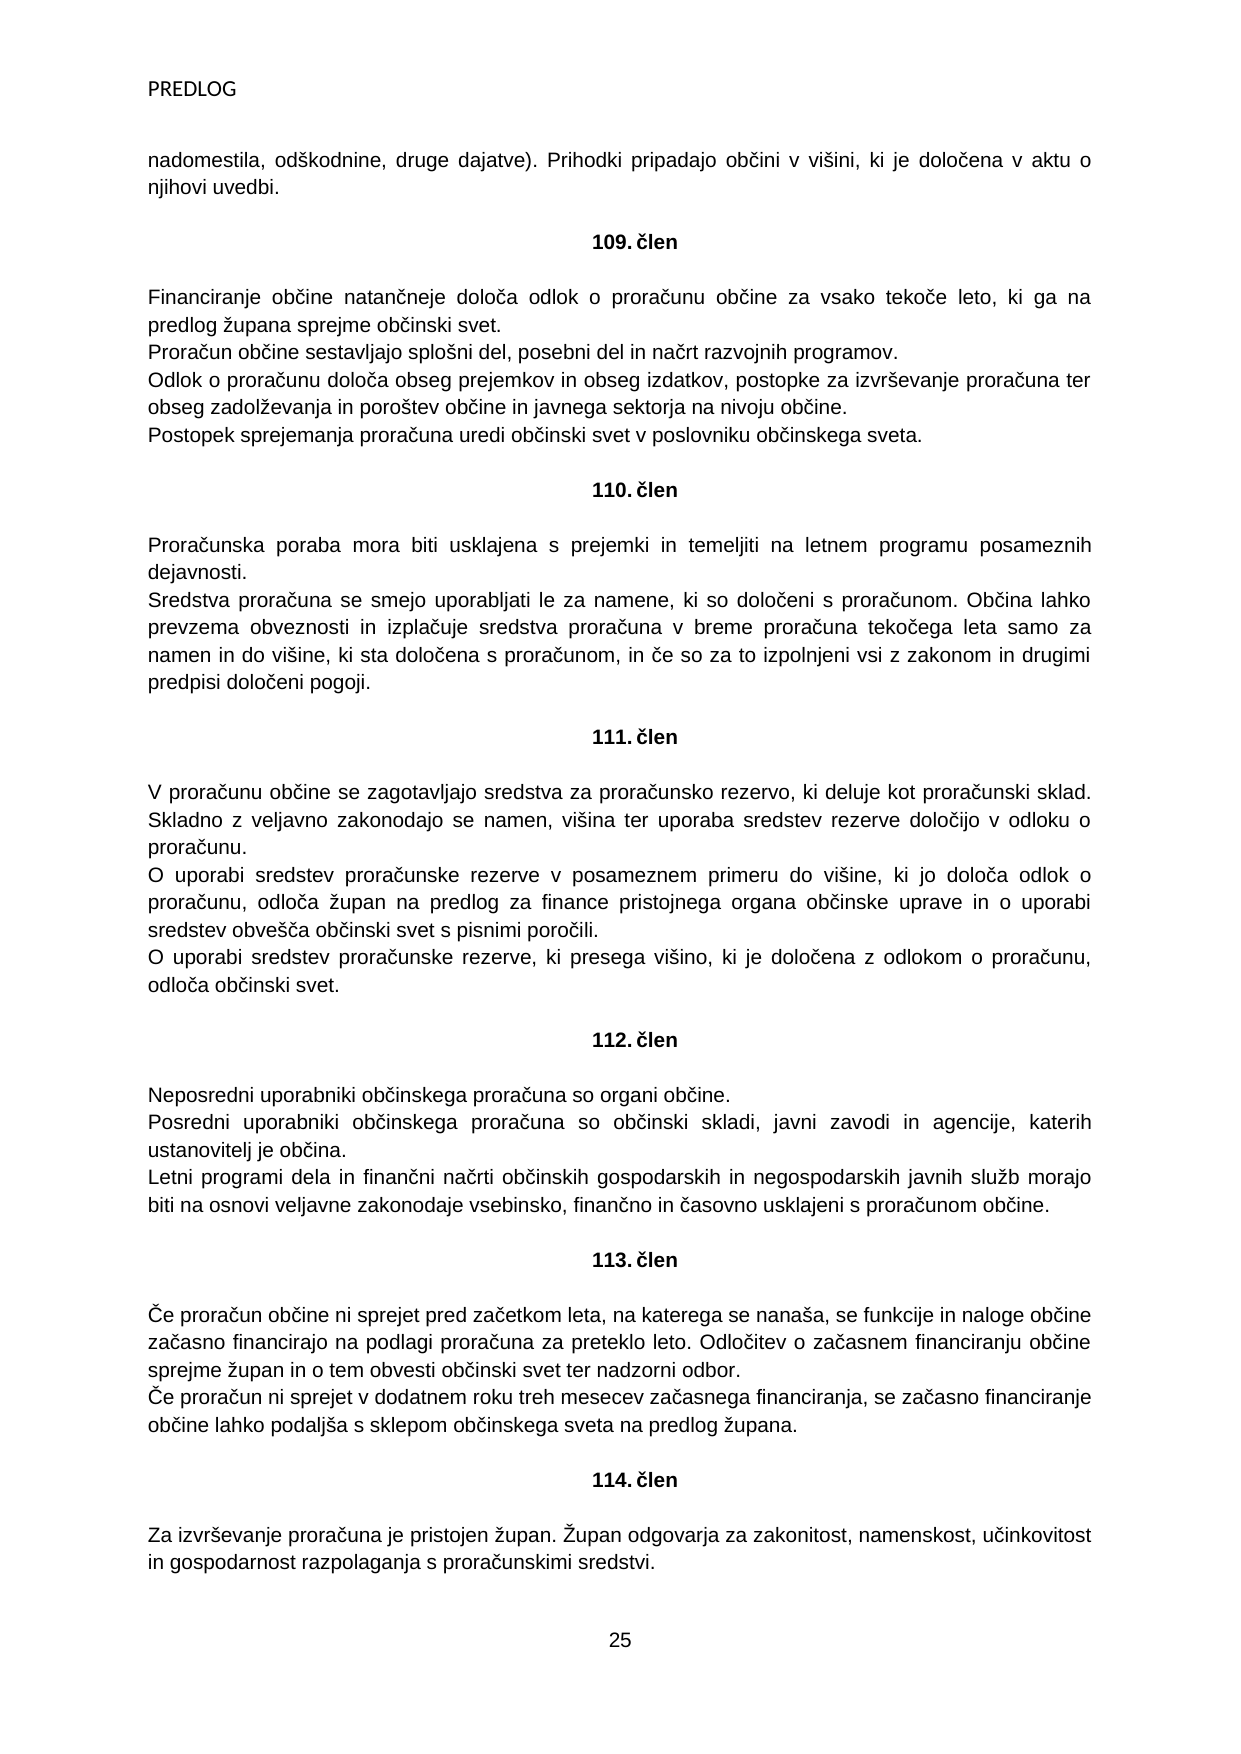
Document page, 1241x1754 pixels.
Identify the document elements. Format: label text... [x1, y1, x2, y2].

list člen [177, 1468, 1093, 1492]
text Letni programi dela in finančni načrti občinskih gospodarskih in negospodarskih javnih služb morajo biti na osnovi veljavne zakonodaje vsebinsko, finančno in časovno usklajeni s proračunom občine. [148, 1165, 1093, 1217]
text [148, 148, 1093, 199]
list člen [177, 1028, 1093, 1052]
text Posredni uporabniki občinskega proračuna so občinski skladi, javni zavodi in agencije, katerih ustanovitelj je občina. [148, 1110, 1093, 1162]
text Če proračun ni sprejet v dodatnem roku treh mesecev začasnega financiranja, se začasno financiranje občine lahko podaljša s sklepom občinskega sveta na predlog župana. [148, 1385, 1093, 1437]
list člen [177, 478, 1093, 502]
text O uporabi sredstev proračunske rezerve, ki presega višino, ki je določena z odlokom o proračunu, odloča občinski svet. [148, 945, 1093, 997]
list člen [177, 1248, 1093, 1272]
list člen [177, 230, 1093, 254]
text Odlok o proračunu določa obseg prejemkov in obseg izdatkov, postopke za izvrševanje proračuna ter obseg zadolževanja in poroštev občine in javnega sektorja na nivoju občine. [148, 368, 1093, 419]
text Proračun občine sestavljajo splošni del, posebni del in načrt razvojnih programov. [148, 340, 1093, 364]
text Sredstva proračuna se smejo uporabljati le za namene, ki so določeni s proračunom. Občina lahko prevzema obveznosti in izplačuje sredstva proračuna v breme proračuna tekočega leta samo za namen in do višine, ki sta določena s proračunom, in če so za to izpolnjeni vsi z zakonom in drugimi predpisi določeni pogoji. [148, 588, 1093, 694]
list člen [177, 725, 1093, 749]
text Neposredni uporabniki občinskega proračuna so organi občine. [148, 1083, 1093, 1107]
text Postopek sprejemanja proračuna uredi občinski svet v poslovniku občinskega sveta. [148, 423, 1093, 447]
text Proračunska poraba mora biti usklajena s prejemki in temeljiti na letnem programu posameznih dejavnosti. [148, 533, 1093, 584]
text O uporabi sredstev proračunske rezerve v posameznem primeru do višine, ki jo določa odlok o proračunu, odloča župan na predlog za finance pristojnega organa občinske uprave in o uporabi sredstev obvešča občinski svet s pisnimi poročili. [148, 863, 1093, 942]
text Za izvrševanje proračuna je pristojen župan. Župan odgovarja za zakonitost, namenskost, učinkovitost in gospodarnost razpolaganja s proračunskimi sredstvi. [148, 1523, 1093, 1574]
text V proračunu občine se zagotavljajo sredstva za proračunsko rezervo, ki deluje kot proračunski sklad. Skladno z veljavno zakonodajo se namen, višina ter uporaba sredstev rezerve določijo v odloku o proračunu. [148, 780, 1093, 859]
text Če proračun občine ni sprejet pred začetkom leta, na katerega se nanaša, se funkcije in naloge občine začasno financirajo na podlagi proračuna za preteklo leto. Odločitev o začasnem financiranju občine sprejme župan in o tem obvesti občinski svet ter nadzorni odbor. [148, 1303, 1093, 1382]
text Financiranje občine natančneje določa odlok o proračunu občine za vsako tekoče leto, ki ga na predlog župana sprejme občinski svet. [148, 285, 1093, 337]
